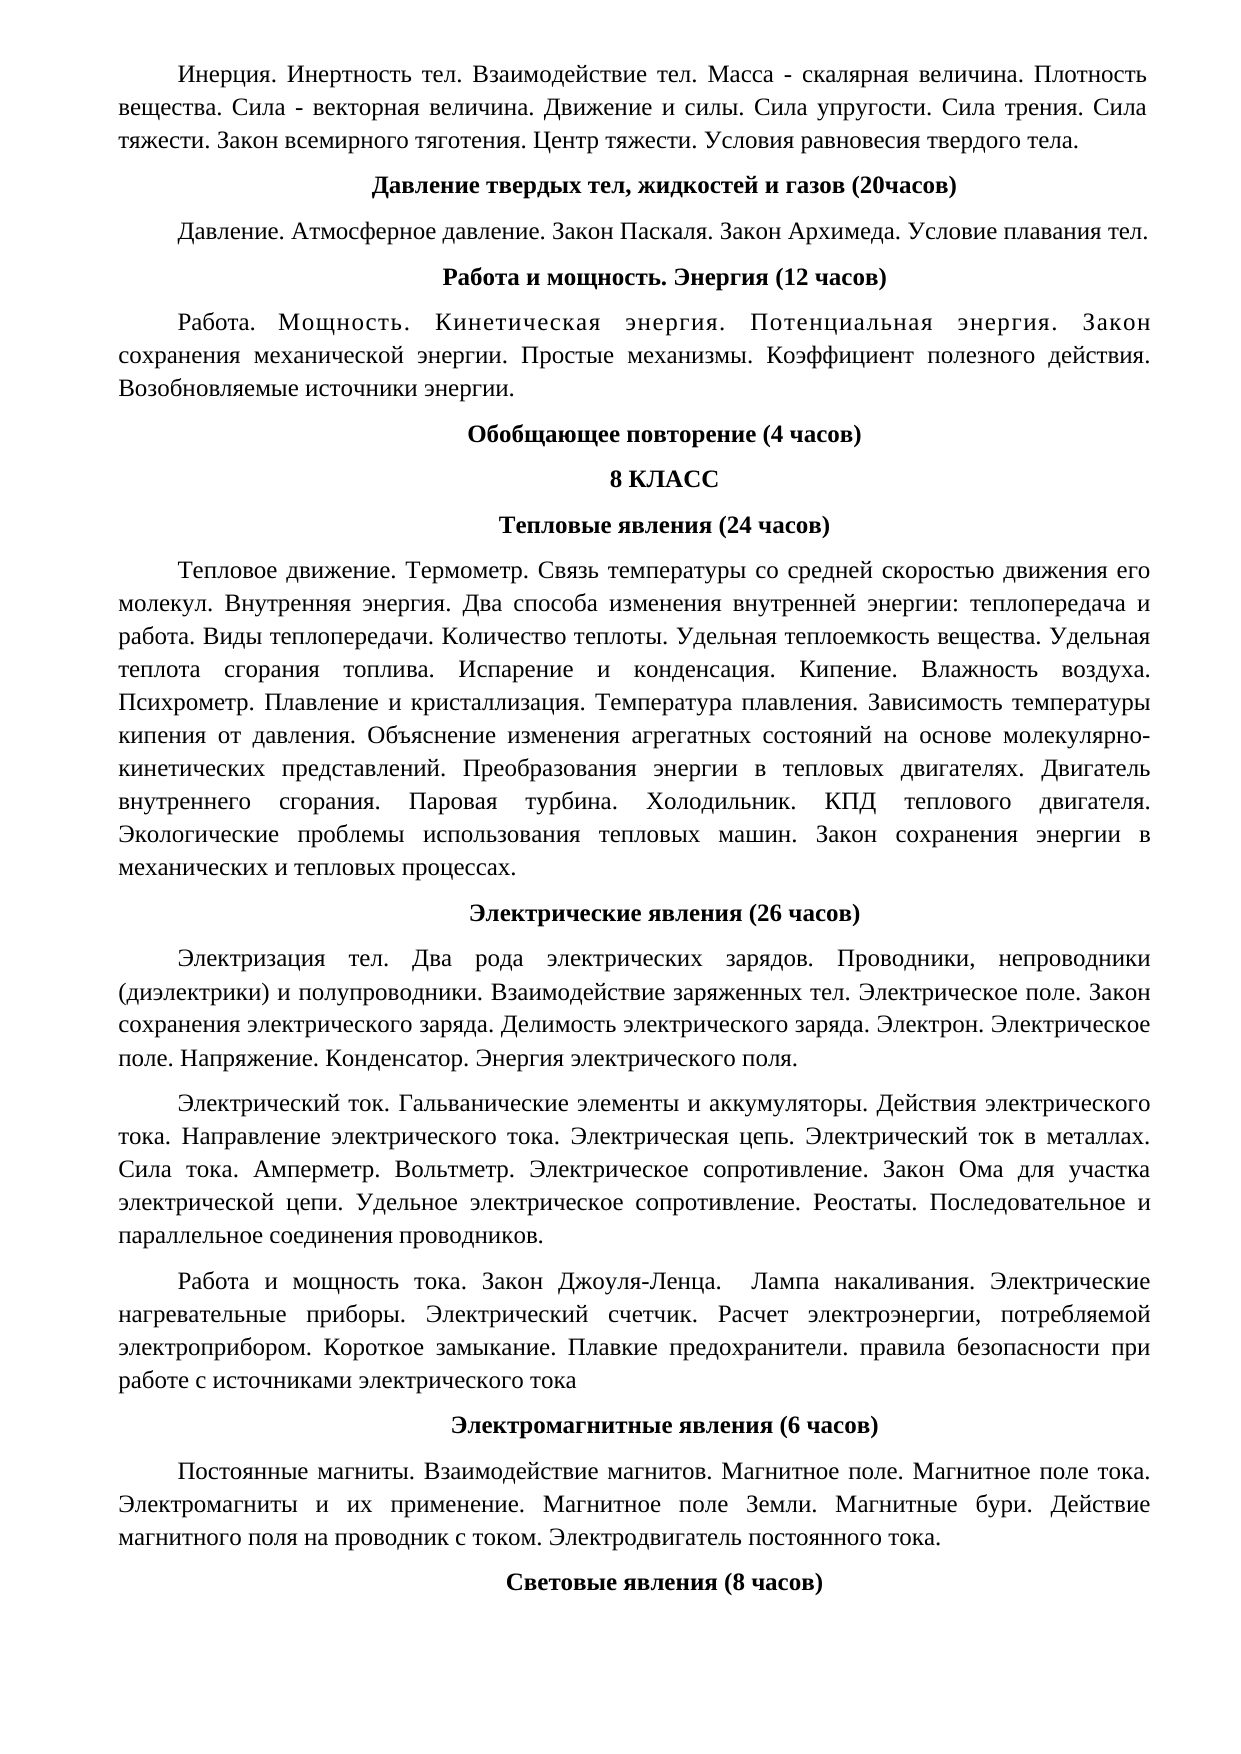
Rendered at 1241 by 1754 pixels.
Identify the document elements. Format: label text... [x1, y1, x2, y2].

text Тепловые явления (24 часов) [118, 510, 1152, 538]
text Электрический ток. Гальванические элементы и аккумуляторы. Действия электрического тока. Направление электрического тока. Электрическая цепь. Электрический ток в металлах. Сила тока. Амперметр. Вольтметр. Электрическое сопротивление. Закон Ома для участка электрической цепи. Удельное электрическое сопротивление. Реостаты. Последовательное и параллельное соединения проводников. [118, 1088, 1152, 1249]
text Давление. Атмосферное давление. Закон Паскаля. Закон Архимеда. Условие плавания тел. [118, 216, 1152, 245]
text Электромагнитные явления (6 часов) [118, 1410, 1152, 1439]
text Световые явления (8 часов) [118, 1567, 1152, 1596]
text Давление твердых тел, жидкостей и газов (20часов) [118, 171, 1152, 199]
text Работа и мощность. Энергия (12 часов) [118, 262, 1152, 290]
text Тепловое движение. Термометр. Связь температуры со средней скоростью движения его молекул. Внутренняя энергия. Два способа изменения внутренней энергии: теплопередача и работа. Виды теплопередачи. Количество теплоты. Удельная теплоемкость вещества. Удельная теплота сгорания топлива. Испарение и конденсация. Кипение. Влажность воздуха. Психрометр. Плавление и кристаллизация. Температура плавления. Зависимость температуры кипения от давления. Объяснение изменения агрегатных состояний на основе молекулярно-кинетических представлений. Преобразования энергии в тепловых двигателях. Двигатель внутреннего сгорания. Паровая турбина. Холодильник. КПД теплового двигателя. Экологические проблемы использования тепловых машин. Закон сохранения энергии в механических и тепловых процессах. [118, 555, 1152, 881]
text Обобщающее повторение (4 часов) [118, 419, 1152, 447]
text Электрические явления (26 часов) [118, 898, 1152, 927]
text Работа и мощность тока. Закон Джоуля-Ленца. Лампа накаливания. Электрические нагревательные приборы. Электрический счетчик. Расчет электроэнергии, потребляемой электроприбором. Короткое замыкание. Плавкие предохранители. правила безопасности при работе с источниками электрического тока [118, 1266, 1152, 1393]
text Электризация тел. Два рода электрических зарядов. Проводники, непроводники (диэлектрики) и полупроводники. Взаимодействие заряженных тел. Электрическое поле. Закон сохранения электрического заряда. Делимость электрического заряда. Электрон. Электрическое поле. Напряжение. Конденсатор. Энергия электрического поля. [118, 943, 1152, 1071]
text 8 КЛАСС [118, 464, 1152, 493]
text Инерция. Инертность тел. Взаимодействие тел. Масса - скалярная величина. Плотность вещества. Сила - векторная величина. Движение и силы. Сила упругости. Сила трения. Сила тяжести. Закон всемирного тяготения. Центр тяжести. Условия равновесия твердого тела. [118, 59, 1148, 154]
text Постоянные магниты. Взаимодействие магнитов. Магнитное поле. Магнитное поле тока. Электромагниты и их применение. Магнитное поле Земли. Магнитные бури. Действие магнитного поля на проводник с током. Электродвигатель постоянного тока. [118, 1456, 1152, 1551]
text Работа. Мощность. Кинетическая энергия. Потенциальная энергия. Закон сохранения механической энергии. Простые механизмы. Коэффициент полезного действия. Возобновляемые источники энергии. [118, 307, 1152, 402]
